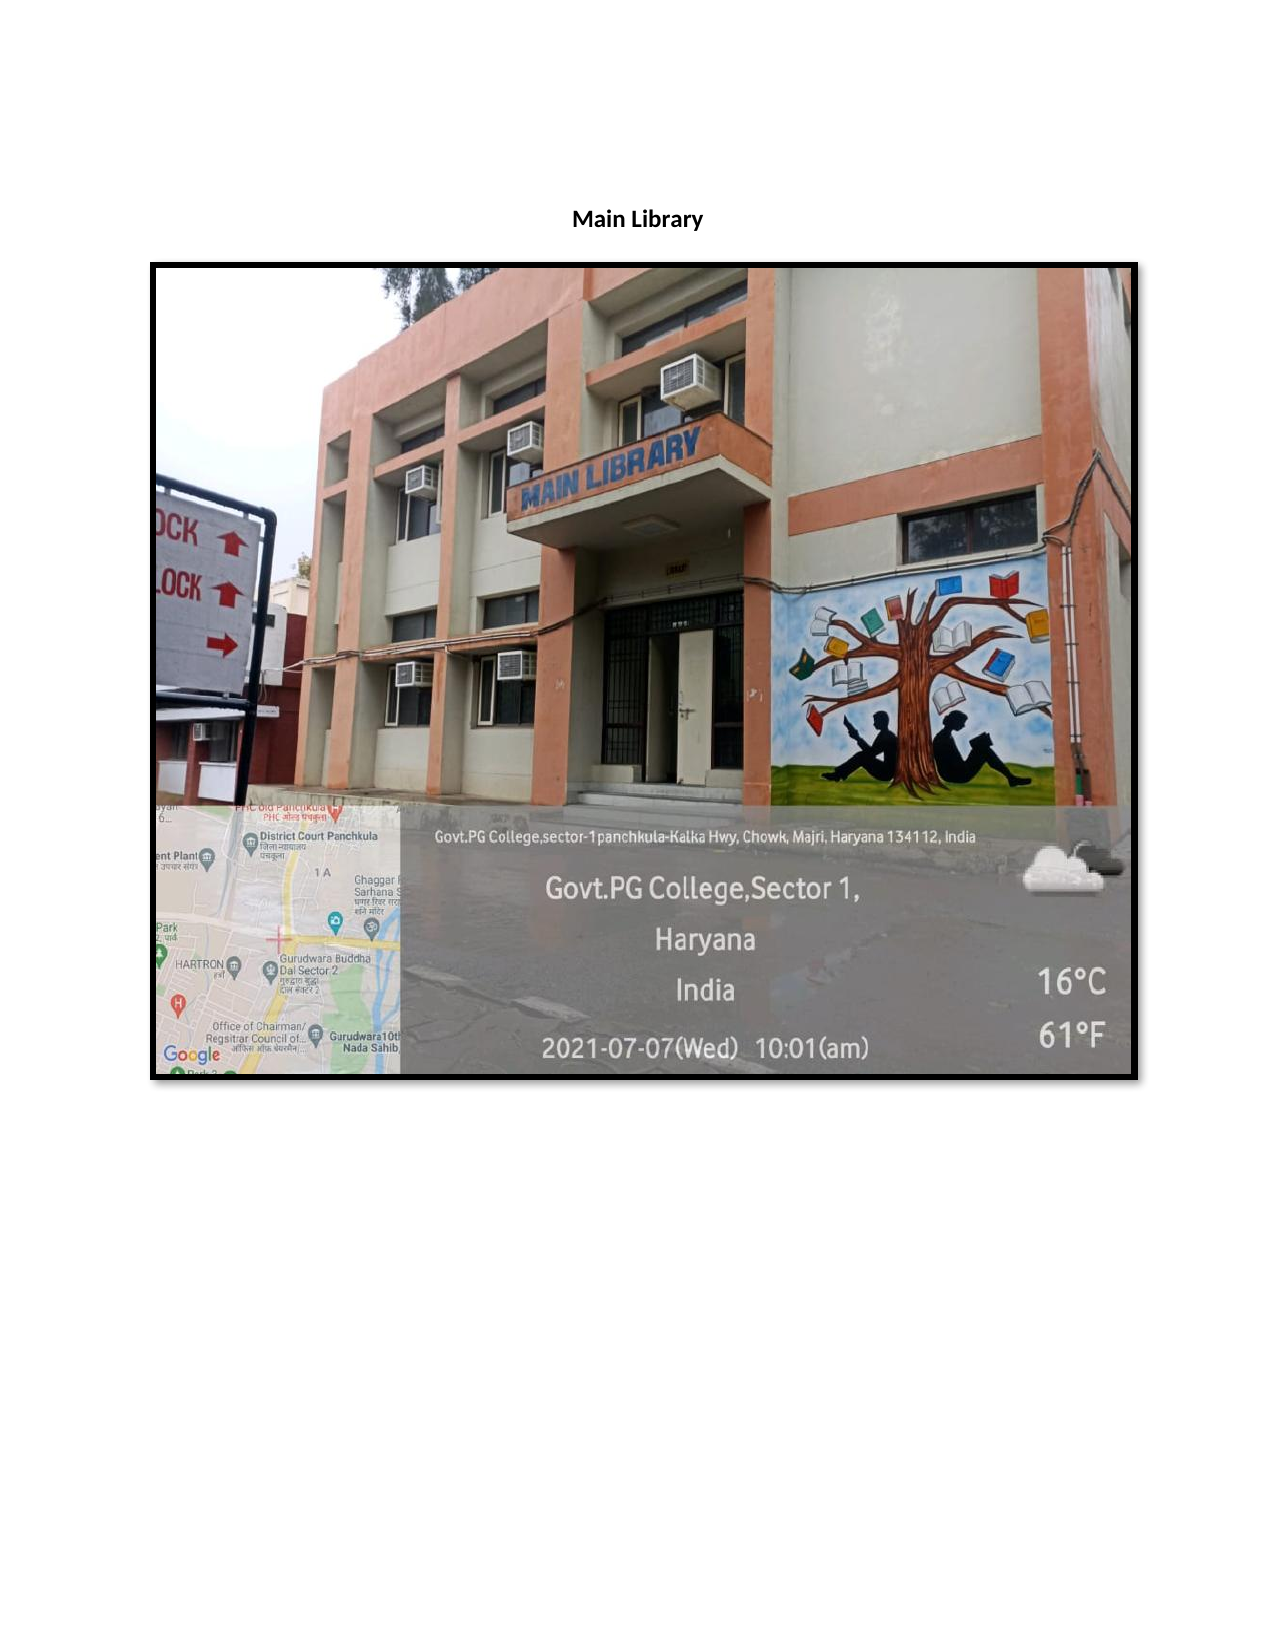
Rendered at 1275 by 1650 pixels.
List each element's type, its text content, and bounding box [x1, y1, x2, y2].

text Main Library [150, 203, 1125, 233]
picture [156, 268, 1131, 1074]
